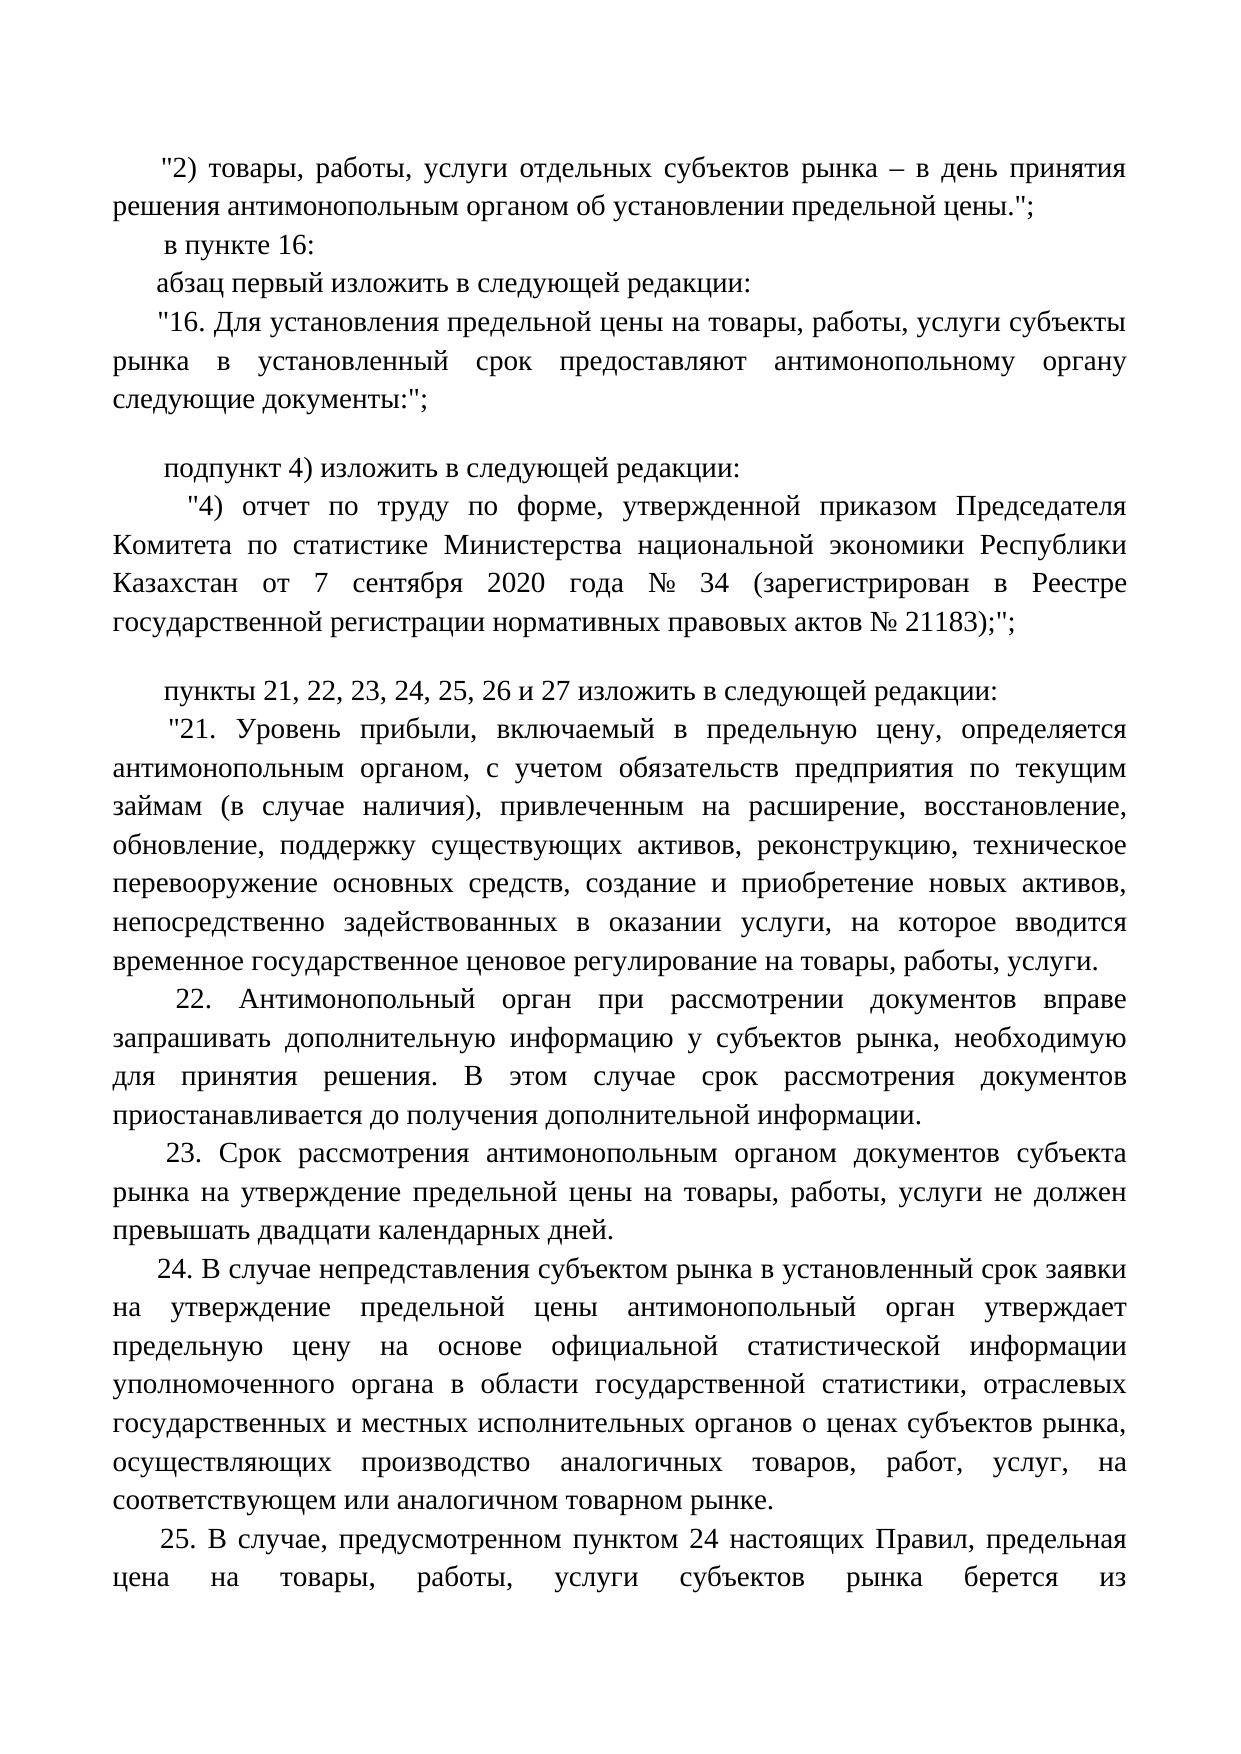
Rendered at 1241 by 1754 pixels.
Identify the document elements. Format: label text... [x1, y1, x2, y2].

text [112, 1521, 1128, 1593]
text "2) товары, работы, услуги отдельных субъектов рынка – в день принятия решения антимонопольным органом об установлении предельной цены."; [112, 150, 1128, 222]
text 23. Срок рассмотрения антимонопольным органом документов субъекта рынка на утверждение предельной цены на товары, работы, услуги не должен превышать двадцати календарных дней. [112, 1135, 1128, 1246]
text 24. В случае непредставления субъектом рынка в установленный срок заявки на утверждение предельной цены антимонопольный орган утверждает предельную цену на основе официальной статистической информации уполномоченного органа в области государственной статистики, отраслевых государственных и местных исполнительных органов о ценах субъектов рынка, осуществляющих производство аналогичных товаров, работ, услуг, на соответствующем или аналогичном товарном рынке. [112, 1251, 1128, 1516]
text "21. Уровень прибыли, включаемый в предельную цену, определяется антимонопольным органом, с учетом обязательств предприятия по текущим займам (в случае наличия), привлеченным на расширение, восстановление, обновление, поддержку существующих активов, реконструкцию, техническое перевооружение основных средств, создание и приобретение новых активов, непосредственно задействованных в оказании услуги, на которое вводится временное государственное ценовое регулирование на товары, работы, услуги. [112, 711, 1128, 976]
text подпункт 4) изложить в следующей редакции: [112, 450, 1128, 483]
text "4) отчет по труду по форме, утвержденной приказом Председателя Комитета по статистике Министерства национальной экономики Республики Казахстан от 7 сентября 2020 года № 34 (зарегистрирован в Реестре государственной регистрации нормативных правовых актов № 21183);"; [112, 488, 1128, 638]
text в пункте 16: [112, 227, 1128, 261]
text абзац первый изложить в следующей редакции: [112, 266, 1128, 299]
text 22. Антимонопольный орган при рассмотрении документов вправе запрашивать дополнительную информацию у субъектов рынка, необходимую для принятия решения. В этом случае срок рассмотрения документов приостанавливается до получения дополнительной информации. [112, 981, 1128, 1130]
text "16. Для установления предельной цены на товары, работы, услуги субъекты рынка в установленный срок предоставляют антимонопольному органу следующие документы:"; [112, 304, 1128, 415]
text пункты 21, 22, 23, 24, 25, 26 и 27 изложить в следующей редакции: [112, 673, 1128, 706]
